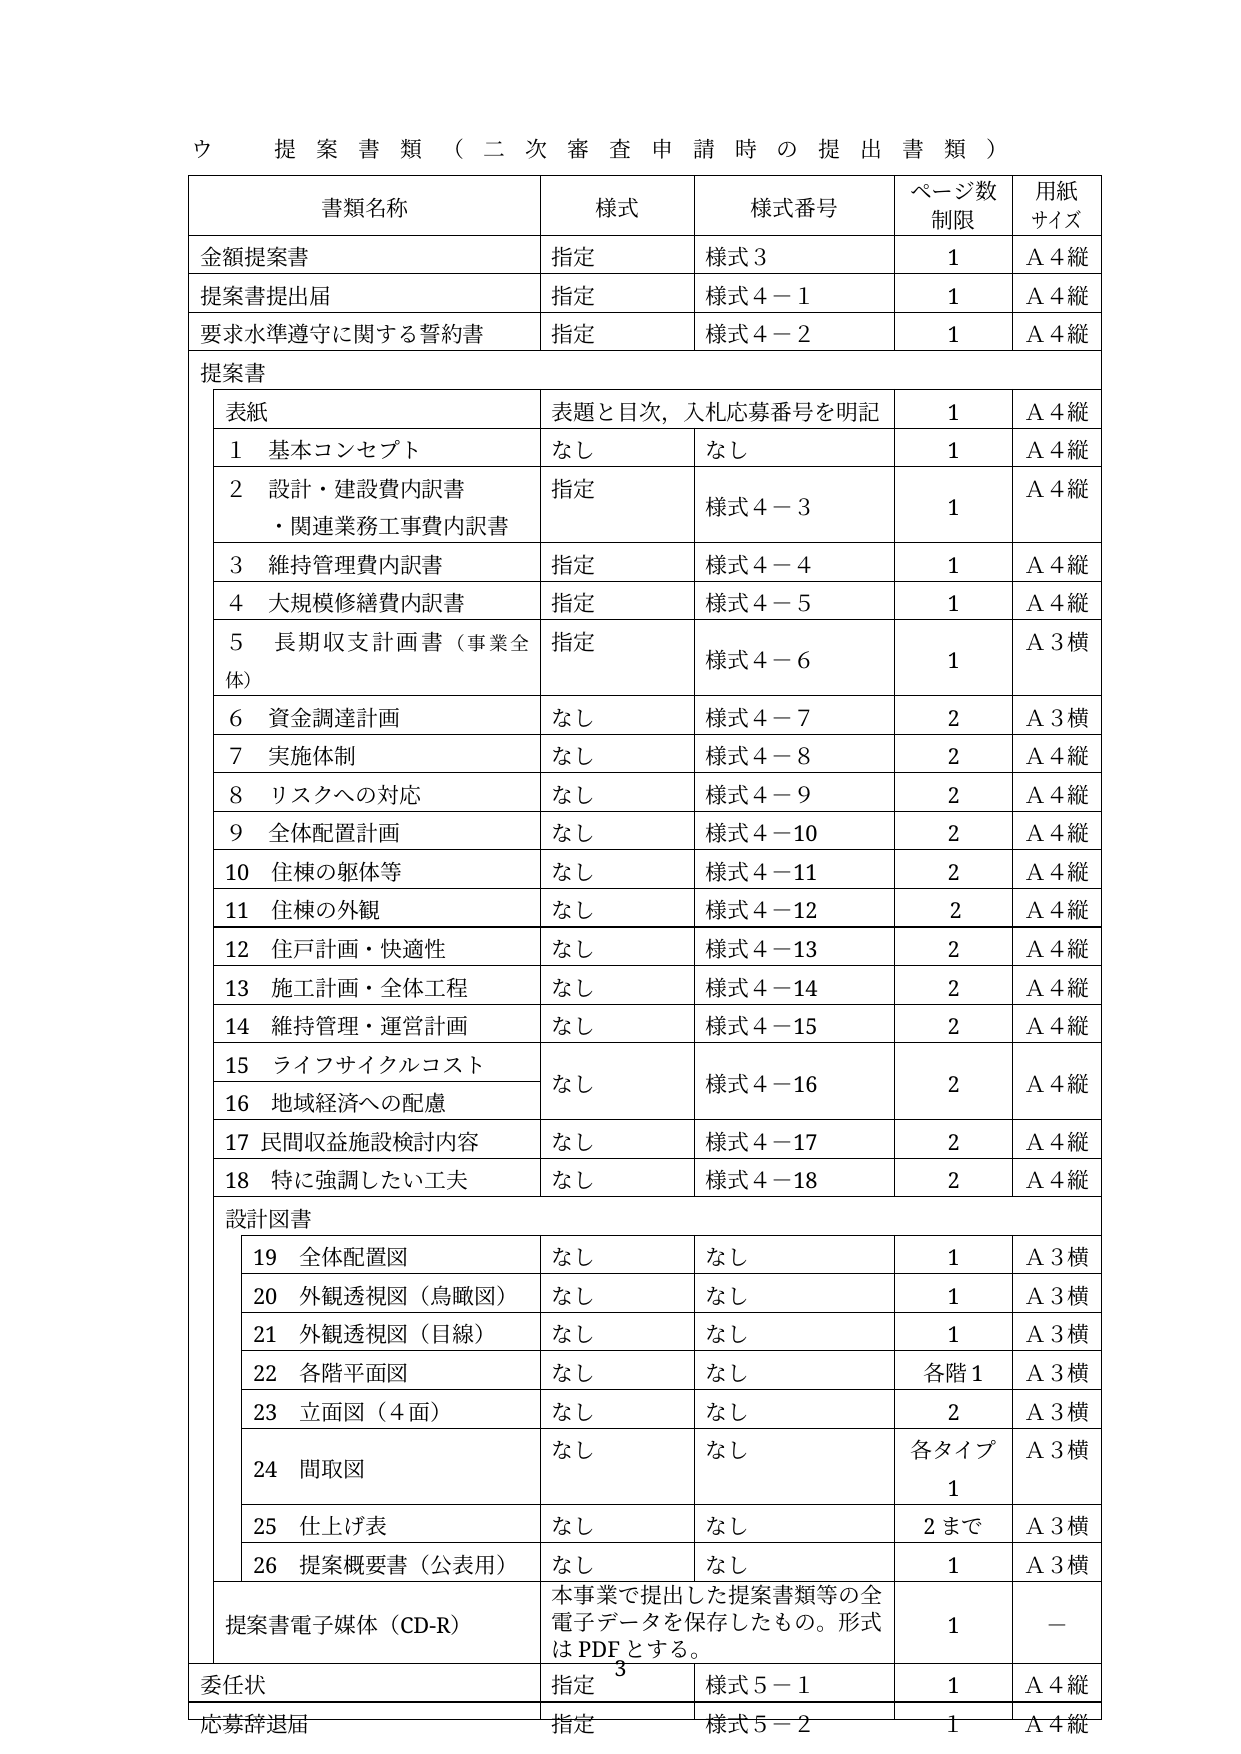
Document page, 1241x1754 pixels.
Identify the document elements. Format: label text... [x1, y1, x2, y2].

text ウ 提案書類（二次審査申請時の提出書類） [149, 129, 1091, 166]
